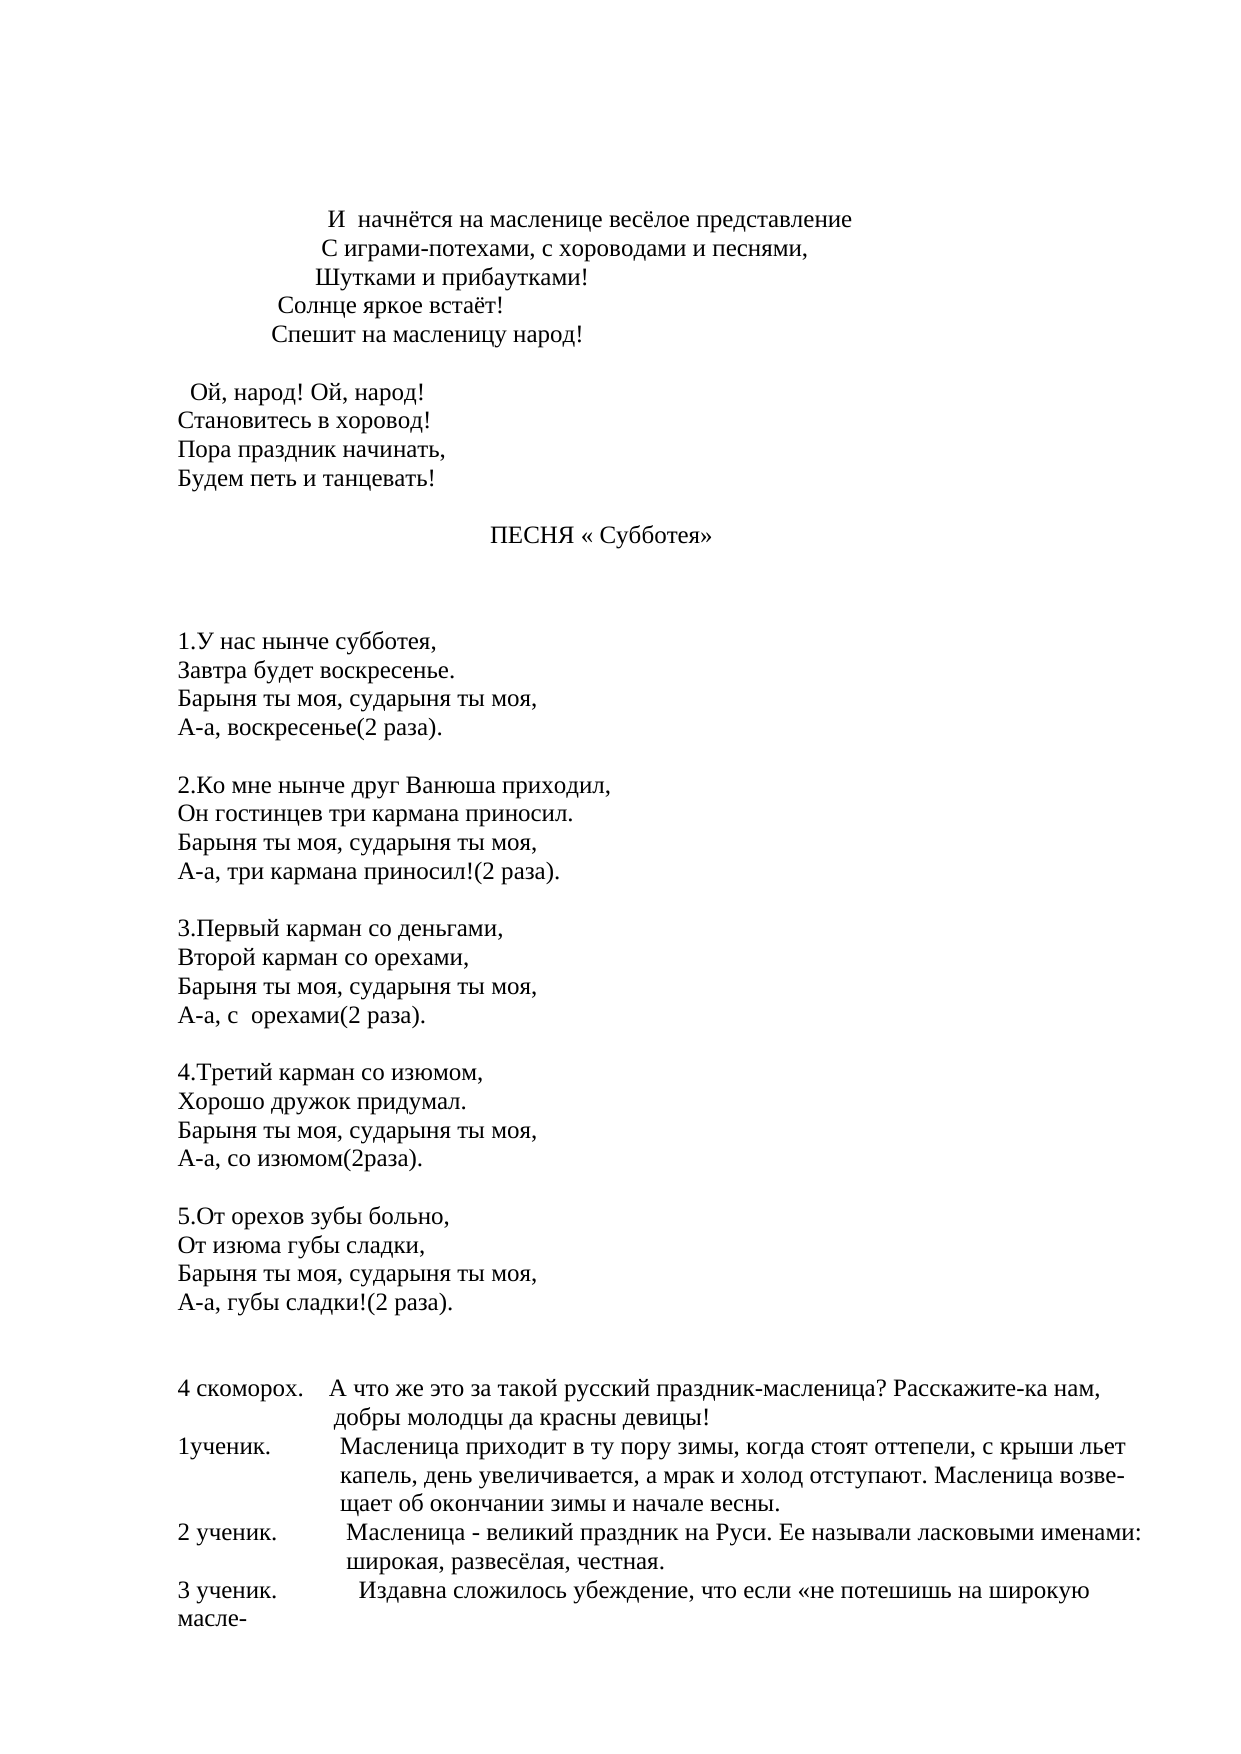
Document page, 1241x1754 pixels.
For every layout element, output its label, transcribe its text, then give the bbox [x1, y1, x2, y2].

text 3 ученик. Издавна сложилось убеждение, что если «не потешишь на широкую масле- [177, 1575, 1152, 1632]
text А-а, со изюмом(2раза). [177, 1143, 1152, 1172]
text Барыня ты моя, сударыня ты моя, [177, 971, 1152, 1000]
text 4 скоморох. А что же это за такой русский праздник-масленица? Расскажите-ка нам, [177, 1373, 1152, 1402]
text 4.Третий карман со изюмом, [177, 1057, 1152, 1086]
text Барыня ты моя, сударыня ты моя, [177, 1115, 1152, 1143]
text ПЕСНЯ « Субботея» [177, 521, 1152, 549]
text Барыня ты моя, сударыня ты моя, [177, 1258, 1152, 1287]
text Он гостинцев три кармана приносил. [177, 798, 1152, 827]
text И начнётся на масленице весёлое представление [177, 204, 1152, 233]
text Пора праздник начинать, [177, 434, 1152, 463]
text Становитесь в хоровод! [177, 406, 1152, 434]
text Второй карман со орехами, [177, 942, 1152, 971]
text добры молодцы да красны девицы! [177, 1402, 1152, 1431]
text С играми-потехами, с хороводами и песнями, [177, 233, 1152, 262]
text Будем петь и танцевать! [177, 463, 1152, 492]
text Спешит на масленицу народ! [177, 319, 1152, 348]
text 2.Ко мне нынче друг Ванюша приходил, [177, 770, 1152, 798]
text А-а, губы сладки!(2 раза). [177, 1287, 1152, 1316]
text 1.У нас нынче субботея, [177, 626, 1152, 655]
text Солнце яркое встаёт! [177, 291, 1152, 319]
text Барыня ты моя, сударыня ты моя, [177, 827, 1152, 856]
text А-а, воскресенье(2 раза). [177, 712, 1152, 741]
text От изюма губы сладки, [177, 1230, 1152, 1258]
text Завтра будет воскресенье. [177, 655, 1152, 683]
text широкая, развесёлая, честная. [177, 1546, 1152, 1575]
text капель, день увеличивается, а мрак и холод отступают. Масленица возве- [177, 1460, 1152, 1488]
text Хорошо дружок придумал. [177, 1086, 1152, 1115]
text А-а, с орехами(2 раза). [177, 1000, 1152, 1028]
text Ой, народ! Ой, народ! [177, 377, 1152, 406]
text Шутками и прибаутками! [177, 262, 1152, 291]
text 5.От орехов зубы больно, [177, 1201, 1152, 1230]
text А-а, три кармана приносил!(2 раза). [177, 856, 1152, 885]
text Барыня ты моя, сударыня ты моя, [177, 683, 1152, 712]
text 3.Первый карман со деньгами, [177, 913, 1152, 942]
text 2 ученик. Масленица - великий праздник на Руси. Ее называли ласковыми именами: [177, 1517, 1152, 1546]
text щает об окончании зимы и начале весны. [177, 1488, 1152, 1517]
text 1ученик. Масленица приходит в ту пору зимы, когда стоят оттепели, с крыши льет [177, 1431, 1152, 1460]
